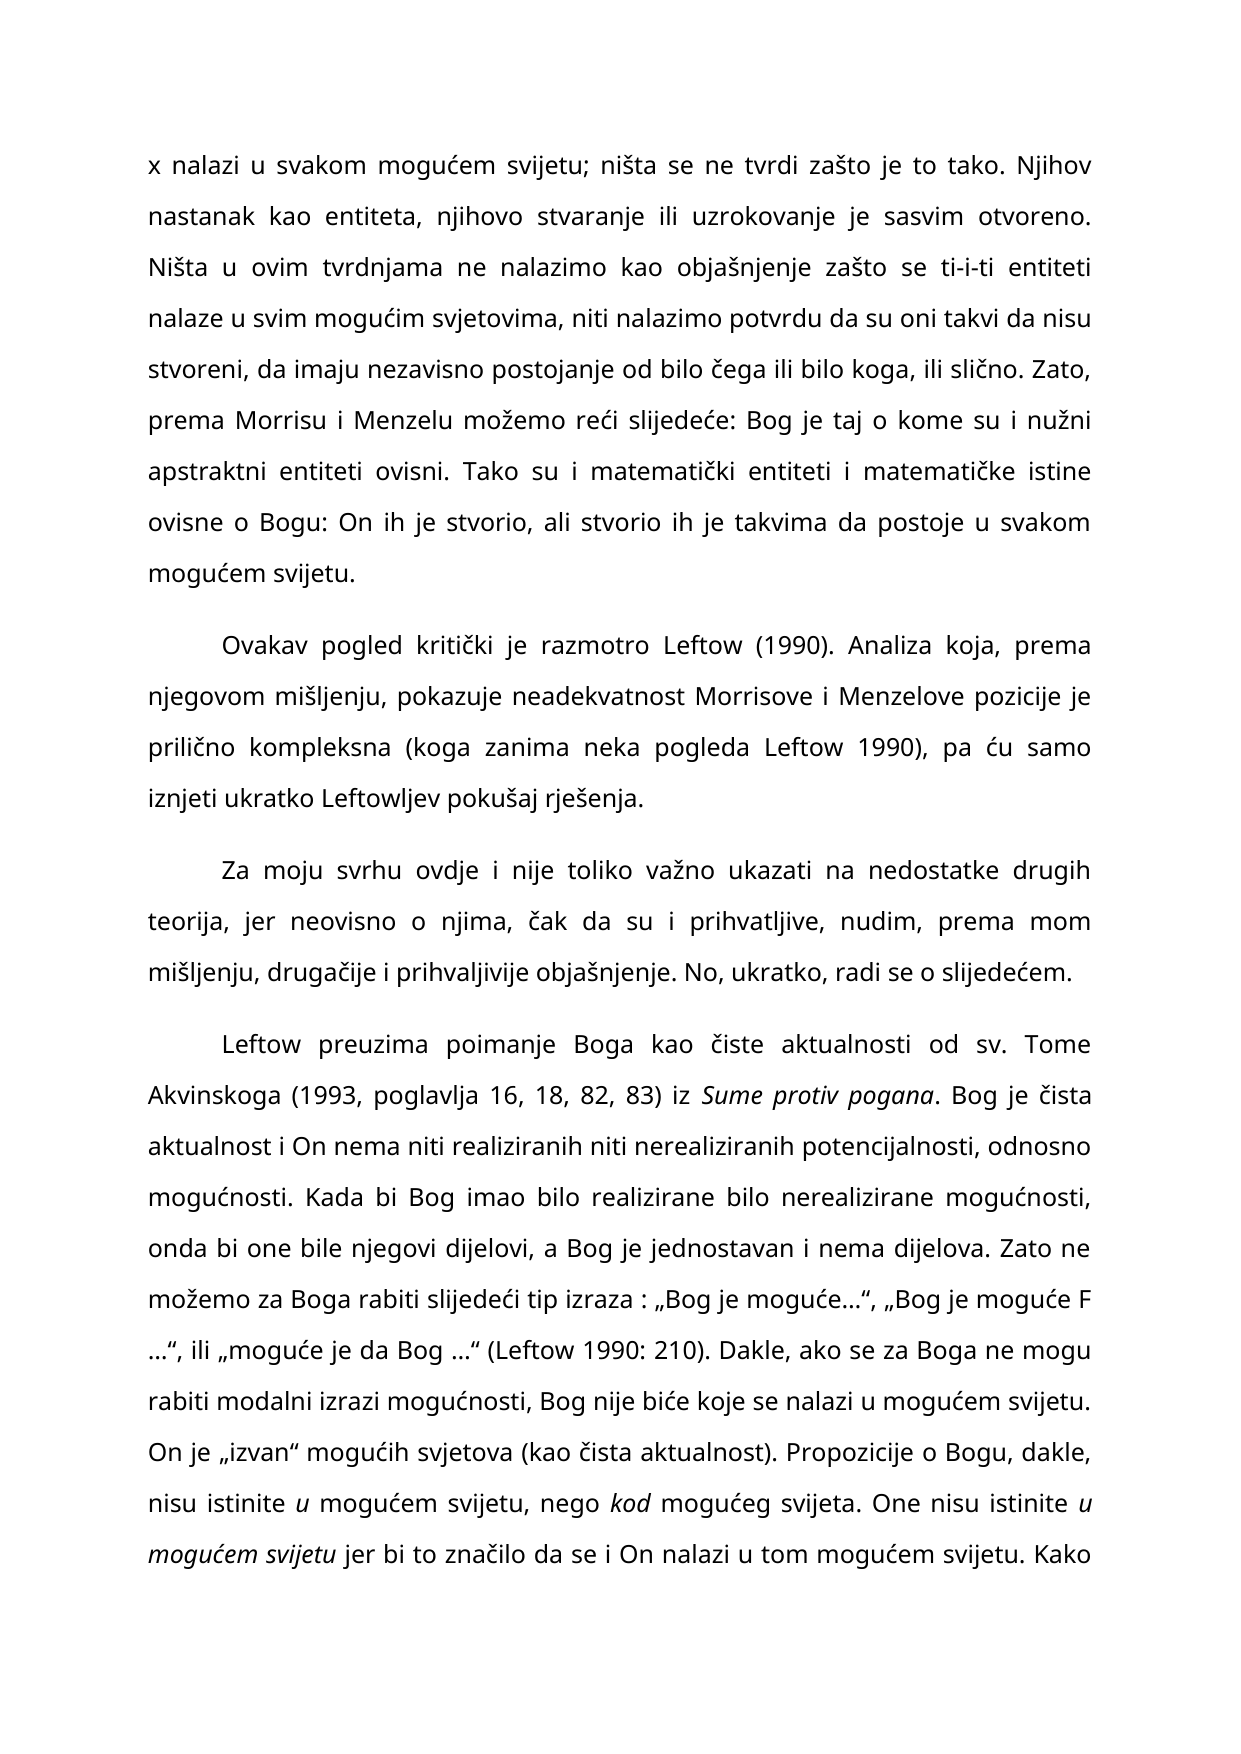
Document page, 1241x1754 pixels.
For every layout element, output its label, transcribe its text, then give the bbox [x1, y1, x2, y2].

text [148, 148, 1093, 590]
text Ovakav pogled kritički je razmotro Leftow (1990). Analiza koja, prema njegovom mišljenju, pokazuje neadekvatnost Morrisove i Menzelove pozicije je prilično kompleksna (koga zanima neka pogleda Leftow 1990), pa ću samo iznjeti ukratko Leftowljev pokušaj rješenja. [148, 628, 1093, 815]
text Za moju svrhu ovdje i nije toliko važno ukazati na nedostatke drugih teorija, jer neovisno o njima, čak da su i prihvatljive, nudim, prema mom mišljenju, drugačije i prihvaljivije objašnjenje. No, ukratko, radi se o slijedećem. [148, 853, 1093, 989]
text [148, 1027, 1093, 1571]
